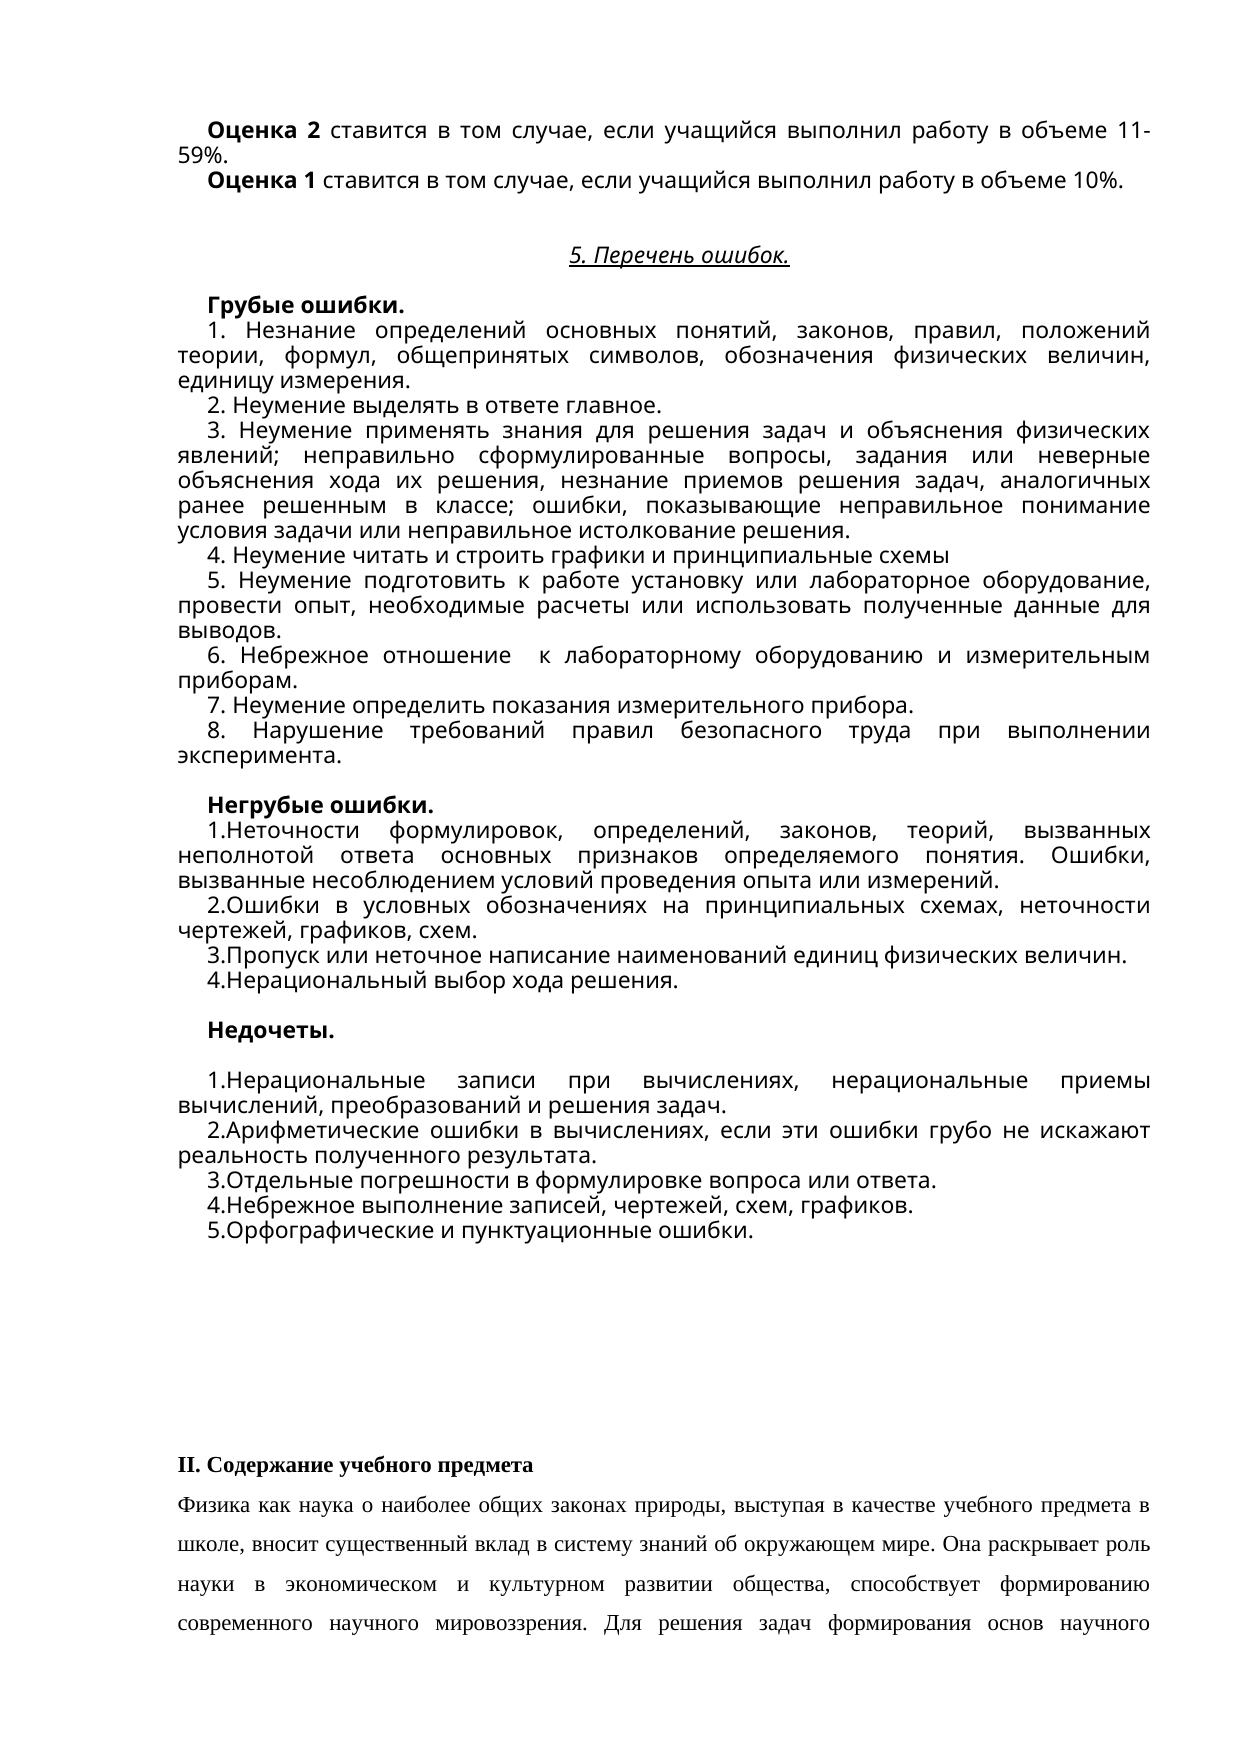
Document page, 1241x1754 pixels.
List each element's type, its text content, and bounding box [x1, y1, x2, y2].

text 2.Ошибки в условных обозначениях на принципиальных схемах, неточности чертежей, графиков, схем. [177, 893, 1152, 943]
text 1.Нерациональные записи при вычислениях, нерациональные приемы вычислений, преобразований и решения задач. [177, 1068, 1152, 1118]
text 5. Перечень ошибок. [177, 243, 1152, 268]
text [177, 1491, 1152, 1636]
text 3.Отдельные погрешности в формулировке вопроса или ответа. [177, 1168, 1152, 1193]
text 5. Неумение подготовить к работе установку или лабораторное оборудование, провести опыт, необходимые расчеты или использовать полученные данные для выводов. [177, 568, 1152, 643]
text 3.Пропуск или неточное написание наименований единиц физических величин. [177, 943, 1152, 968]
text Негрубые ошибки. [177, 793, 1152, 818]
text Оценка 1 ставится в том случае, если учащийся выполнил работу в объеме 10%. [177, 168, 1152, 193]
text 3. Неумение применять знания для решения задач и объяснения физических явлений; неправильно сформулированные вопросы, задания или неверные объяснения хода их решения, незнание приемов решения задач, аналогичных ранее решенным в классе; ошибки, показывающие неправильное понимание условия задачи или неправильное истолкование решения. [177, 418, 1152, 543]
text 4.Нерациональный выбор хода решения. [177, 968, 1152, 993]
text Недочеты. [177, 1018, 1152, 1043]
text 4.Небрежное выполнение записей, чертежей, схем, графиков. [177, 1193, 1152, 1218]
text 2. Неумение выделять в ответе главное. [177, 393, 1152, 418]
text II. Содержание учебного предмета [177, 1451, 1152, 1478]
text 4. Неумение читать и строить графики и принципиальные схемы [177, 543, 1152, 568]
text 2.Арифметические ошибки в вычислениях, если эти ошибки грубо не искажают реальность полученного результата. [177, 1118, 1152, 1168]
text 7. Неумение определить показания измерительного прибора. [177, 693, 1152, 718]
text Грубые ошибки. [177, 293, 1152, 318]
text 8. Нарушение требований правил безопасного труда при выполнении эксперимента. [177, 718, 1152, 768]
text 6. Небрежное отношение к лабораторному оборудованию и измерительным приборам. [177, 643, 1152, 693]
text 1. Незнание определений основных понятий, законов, правил, положений теории, формул, общепринятых символов, обозначения физических величин, единицу измерения. [177, 318, 1152, 393]
text Оценка 2 ставится в том случае, если учащийся выполнил работу в объеме 11-59%. [177, 118, 1152, 168]
text 1.Неточности формулировок, определений, законов, теорий, вызванных неполнотой ответа основных признаков определяемого понятия. Ошибки, вызванные несоблюдением условий проведения опыта или измерений. [177, 818, 1152, 893]
text 5.Орфографические и пунктуационные ошибки. [177, 1218, 1152, 1243]
